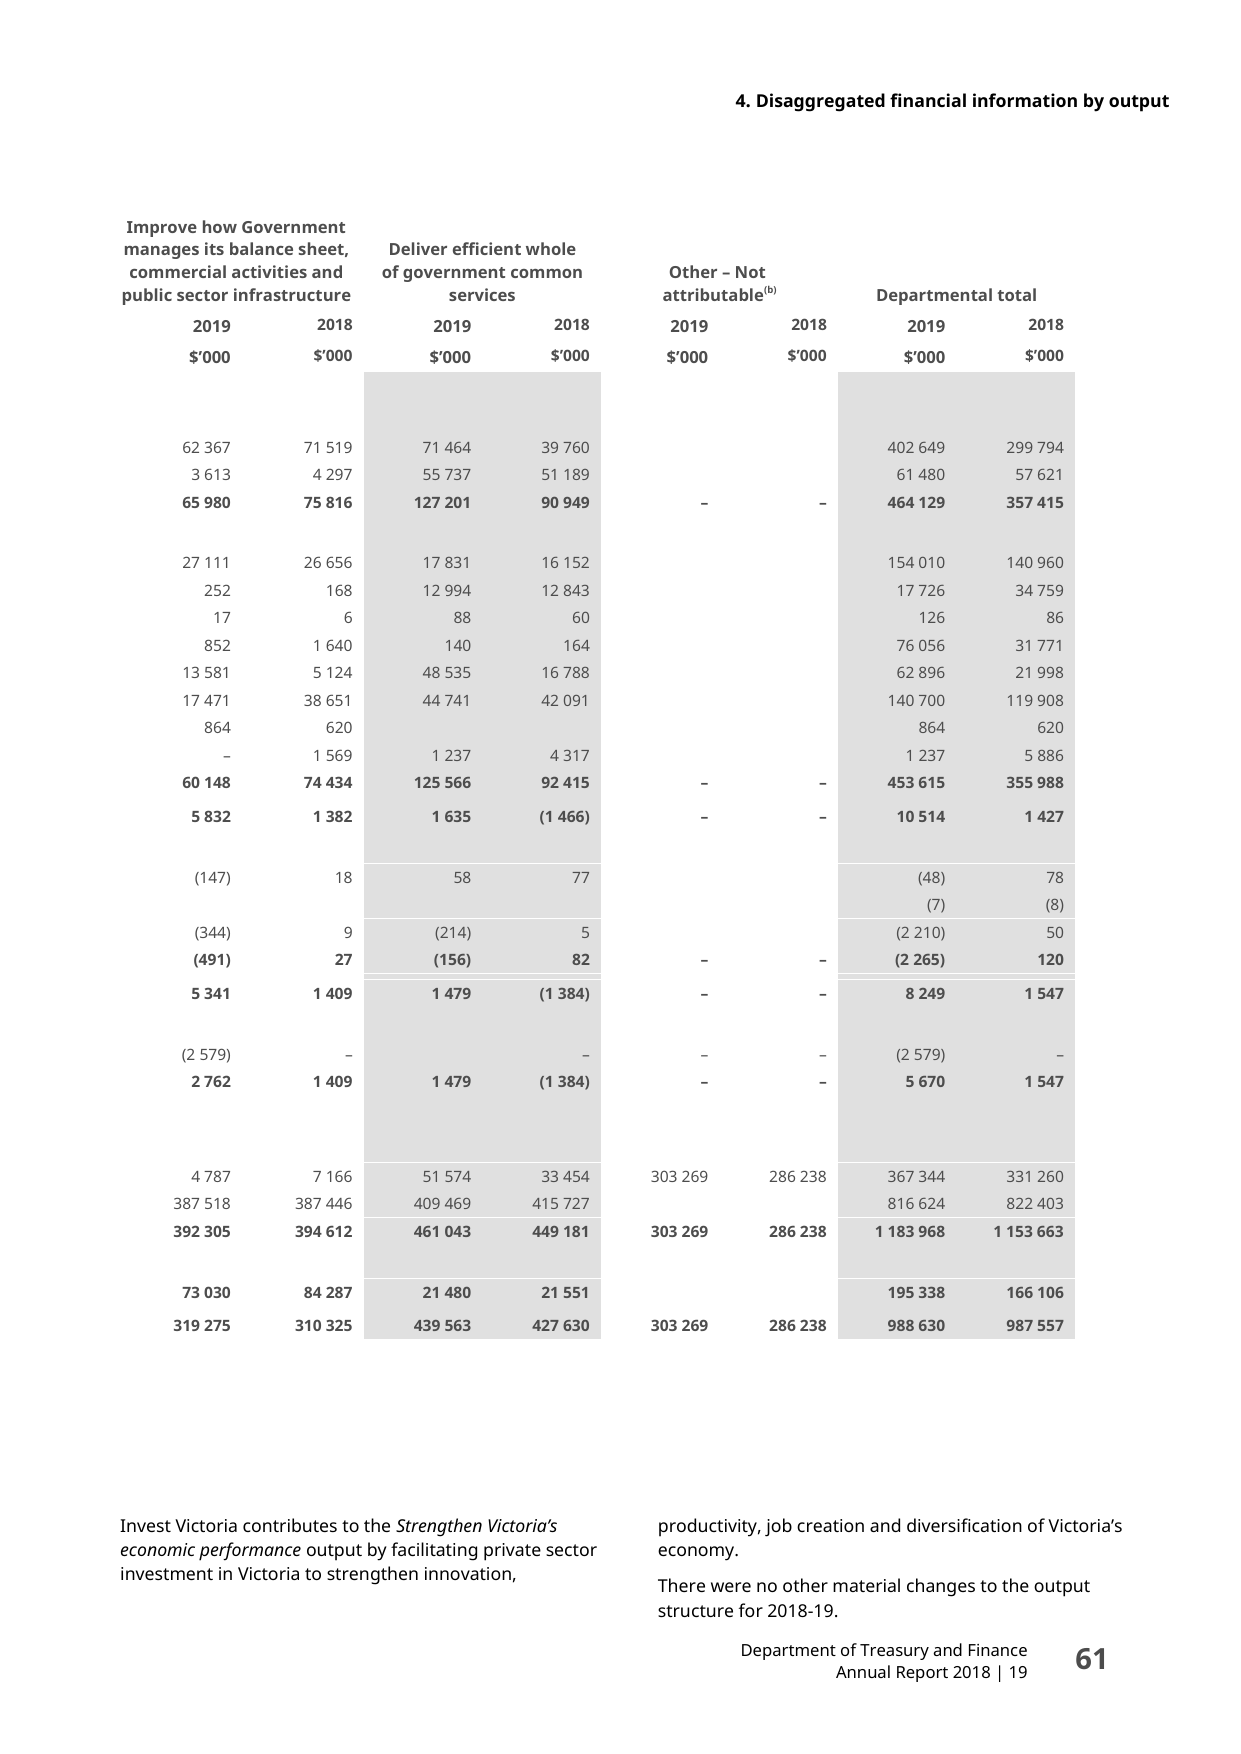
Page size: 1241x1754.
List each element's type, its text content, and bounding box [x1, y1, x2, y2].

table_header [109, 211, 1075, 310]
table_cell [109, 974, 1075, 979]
text Invest Victoria contributes to the Strengthen Victoria’s economic performance output by facilitating private sector investment in Victoria to strengthen innovation, productivity, job creation and diversification of Victoria’s economy. [120, 1513, 598, 1586]
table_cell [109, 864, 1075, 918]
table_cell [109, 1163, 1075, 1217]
text Invest Victoria contributes to the Strengthen Victoria’s economic performance output by facilitating private sector investment in Victoria to strengthen innovation, productivity, job creation and diversification of Victoria’s economy. [658, 1513, 1136, 1561]
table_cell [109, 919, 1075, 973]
text There were no other material changes to the output structure for 2018-19. [658, 1574, 1120, 1622]
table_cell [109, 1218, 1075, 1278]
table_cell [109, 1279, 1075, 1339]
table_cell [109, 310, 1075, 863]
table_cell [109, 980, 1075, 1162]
